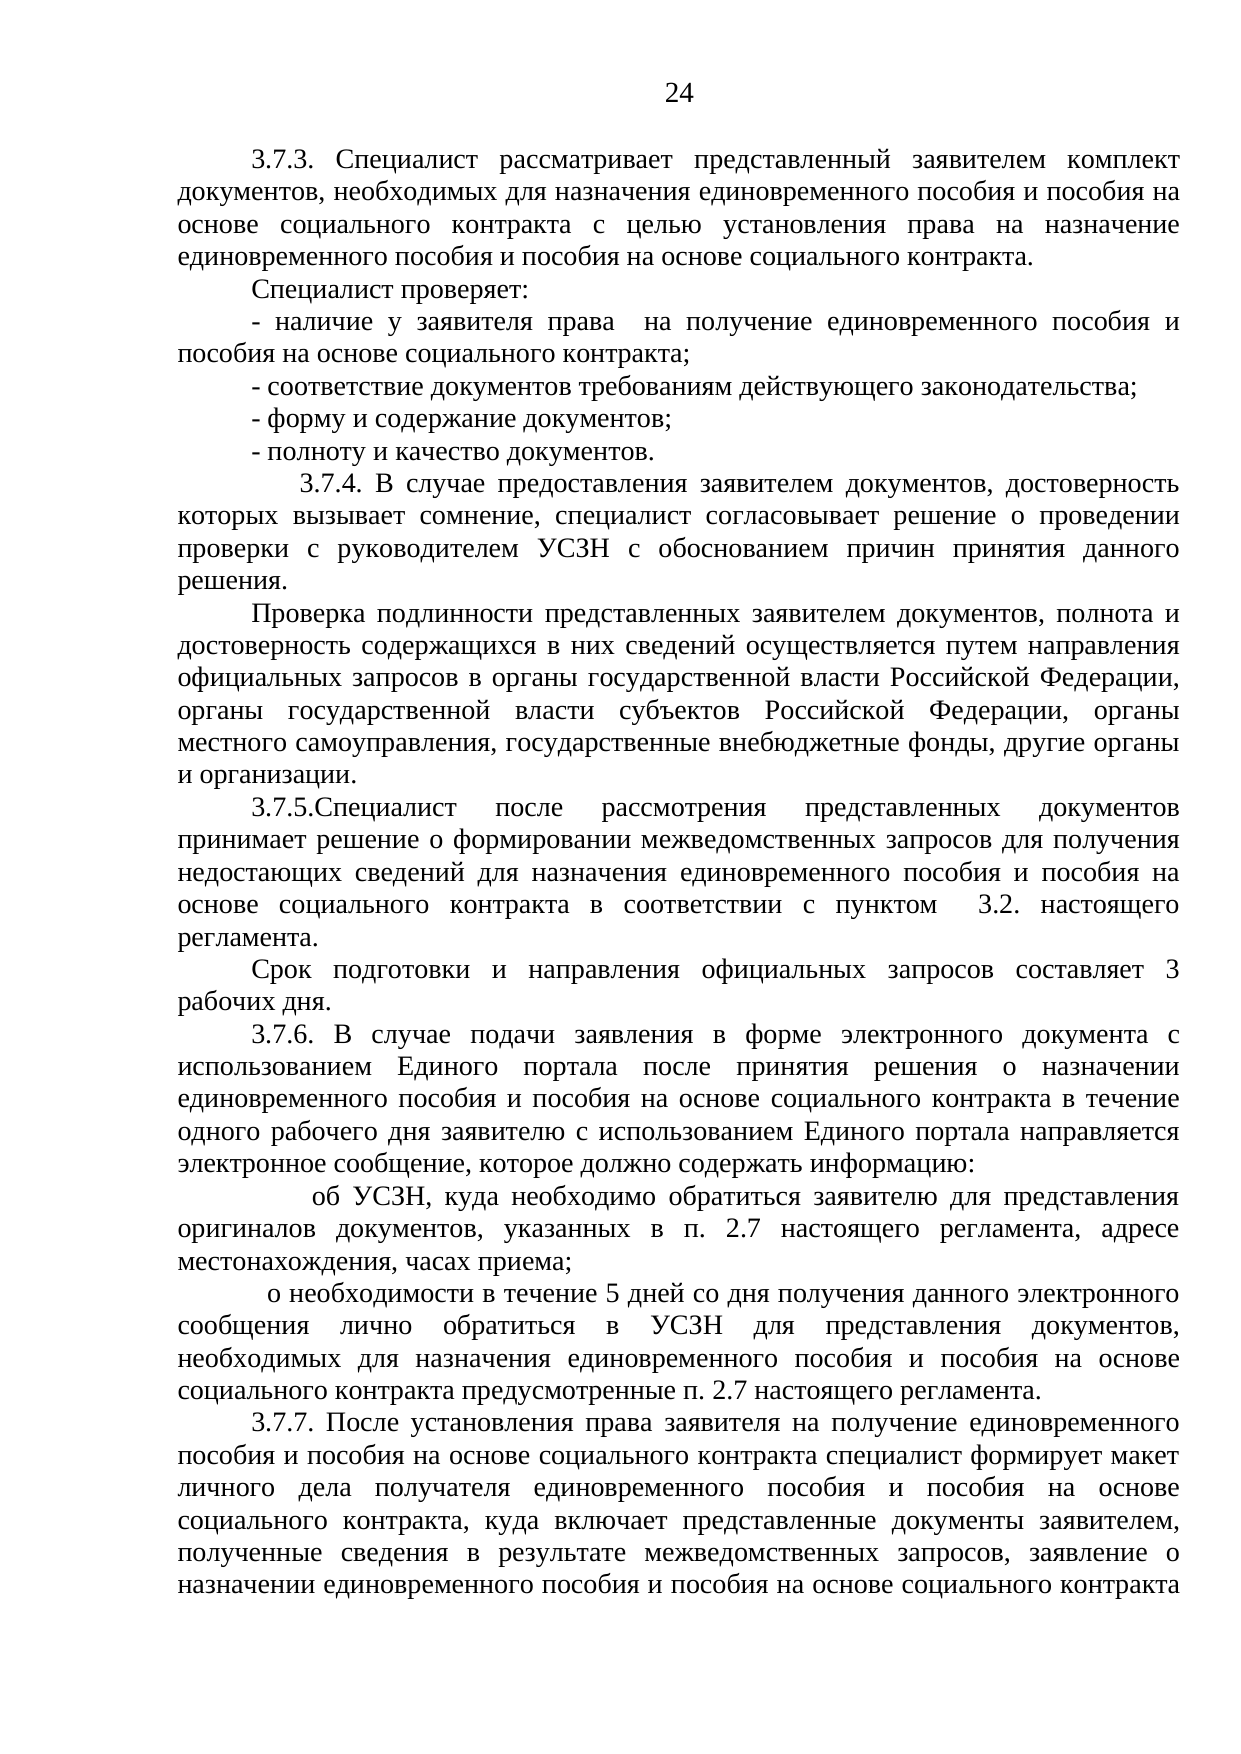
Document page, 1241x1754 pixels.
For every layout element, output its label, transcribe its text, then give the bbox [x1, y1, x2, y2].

text - соответствие документов требованиям действующего законодательства; [177, 369, 1181, 401]
text 3.7.3. Специалист рассматривает представленный заявителем комплект документов, необходимых для назначения единовременного пособия и пособия на основе социального контракта с целью установления права на назначение единовременного пособия и пособия на основе социального контракта. [177, 142, 1181, 272]
text - полноту и качество документов. [177, 434, 1181, 466]
text Срок подготовки и направления официальных запросов составляет 3 рабочих дня. [177, 952, 1181, 1017]
text Проверка подлинности представленных заявителем документов, полнота и достоверность содержащихся в них сведений осуществляется путем направления официальных запросов в органы государственной власти Российской Федерации, органы государственной власти субъектов Российской Федерации, органы местного самоуправления, государственные внебюджетные фонды, другие органы и организации. [177, 596, 1181, 790]
text 3.7.4. В случае предоставления заявителем документов, достоверность которых вызывает сомнение, специалист согласовывает решение о проведении проверки с руководителем УСЗН с обоснованием причин принятия данного решения. [177, 466, 1181, 596]
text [177, 1406, 1181, 1600]
text Специалист проверяет: [177, 272, 1181, 304]
text об УСЗН, куда необходимо обратиться заявителю для представления оригиналов документов, указанных в п. 2.7 настоящего регламента, адресе местонахождения, часах приема; [177, 1179, 1181, 1276]
text - форму и содержание документов; [177, 401, 1181, 434]
text 3.7.6. В случае подачи заявления в форме электронного документа с использованием Единого портала после принятия решения о назначении единовременного пособия и пособия на основе социального контракта в течение одного рабочего дня заявителю с использованием Единого портала направляется электронное сообщение, которое должно содержать информацию: [177, 1017, 1181, 1179]
text - наличие у заявителя права на получение единовременного пособия и пособия на основе социального контракта; [177, 304, 1181, 369]
text о необходимости в течение 5 дней со дня получения данного электронного сообщения лично обратиться в УСЗН для представления документов, необходимых для назначения единовременного пособия и пособия на основе социального контракта предусмотренные п. 2.7 настоящего регламента. [177, 1276, 1181, 1406]
text 3.7.5.Специалист после рассмотрения представленных документов принимает решение о формировании межведомственных запросов для получения недостающих сведений для назначения единовременного пособия и пособия на основе социального контракта в соответствии с пунктом 3.2. настоящего регламента. [177, 790, 1181, 952]
